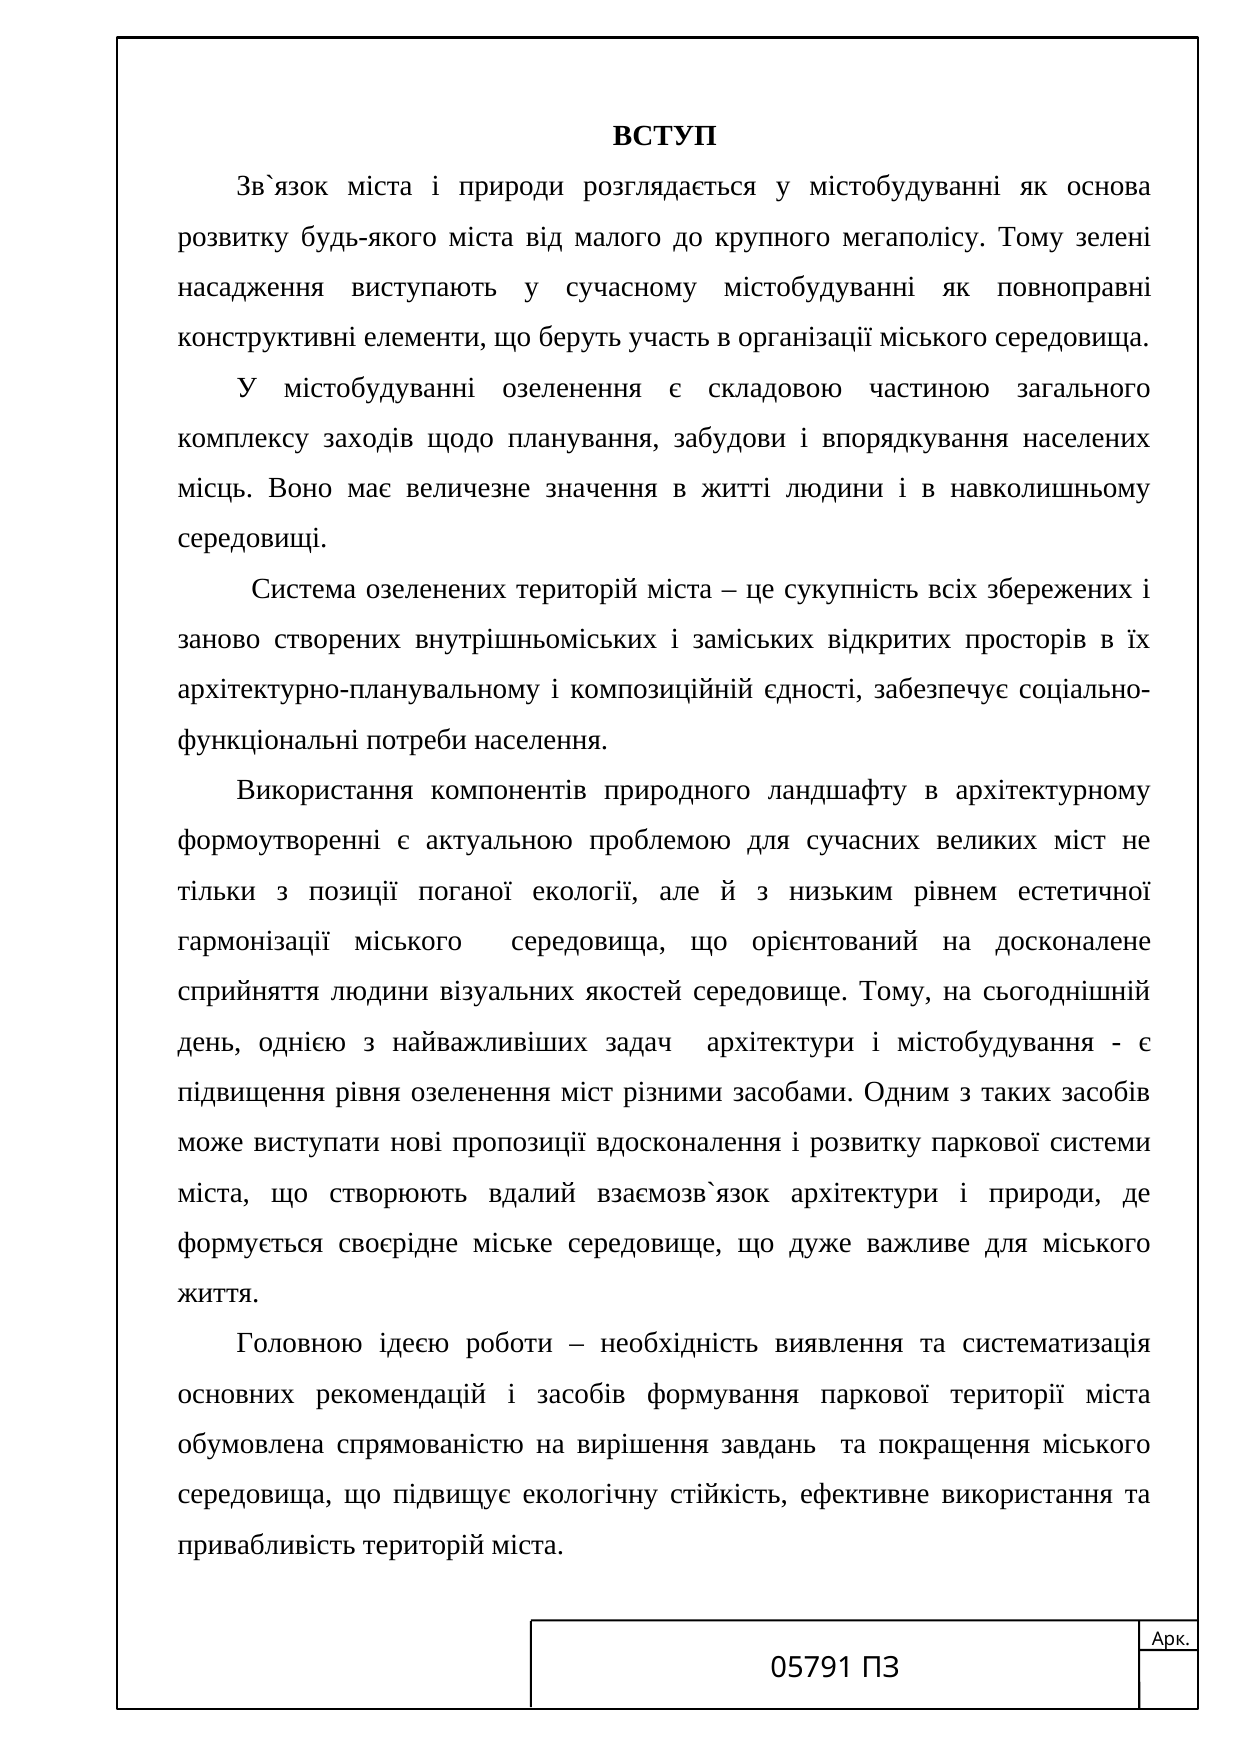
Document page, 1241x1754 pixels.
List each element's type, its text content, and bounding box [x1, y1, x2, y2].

text У містобудуванні озеленення є складовою частиною загального комплексу заходів щодо планування, забудови і впорядкування населених місць. Воно має величезне значення в житті людини і в навколишньому середовищі. [177, 370, 1152, 554]
text Головною ідеєю роботи – необхідність виявлення та систематизація основних рекомендацій і засобів формування паркової території міста обумовлена спрямованістю на вирішення завдань та покращення міського середовища, що підвищує екологічну стійкість, ефективне використання та привабливість територій міста. [177, 1326, 1152, 1560]
text Використання компонентів природного ландшафту в архітектурному формоутворенні є актуальною проблемою для сучасних великих міст не тільки з позиції поганої екології, але й з низьким рівнем естетичної гармонізації міського середовища, що орієнтований на досконалене сприйняття людини візуальних якостей середовище. Тому, на сьогоднішній день, однією з найважливіших задач архітектури і містобудування - є підвищення рівня озеленення міст різними засобами. Одним з таких засобів може виступати нові пропозиції вдосконалення і розвитку паркової системи міста, що створюють вдалий взаємозв`язок архітектури і природи, де формується своєрідне міське середовище, що дуже важливе для міського життя. [177, 772, 1152, 1309]
text ВСТУП [177, 118, 1152, 152]
text Система озеленених територій міста – це сукупність всіх збережених і заново створених внутрішньоміських і заміських відкритих просторів в їх архітектурно-планувальному і композиційній єдності, забезпечує соціально-функціональні потреби населення. [177, 571, 1152, 755]
text Зв`язок міста і природи розглядається у містобудуванні як основа розвитку будь-якого міста від малого до крупного мегаполісу. Тому зелені насадження виступають у сучасному містобудуванні як повноправні конструктивні елементи, що беруть участь в організації міського середовища. [177, 168, 1152, 353]
